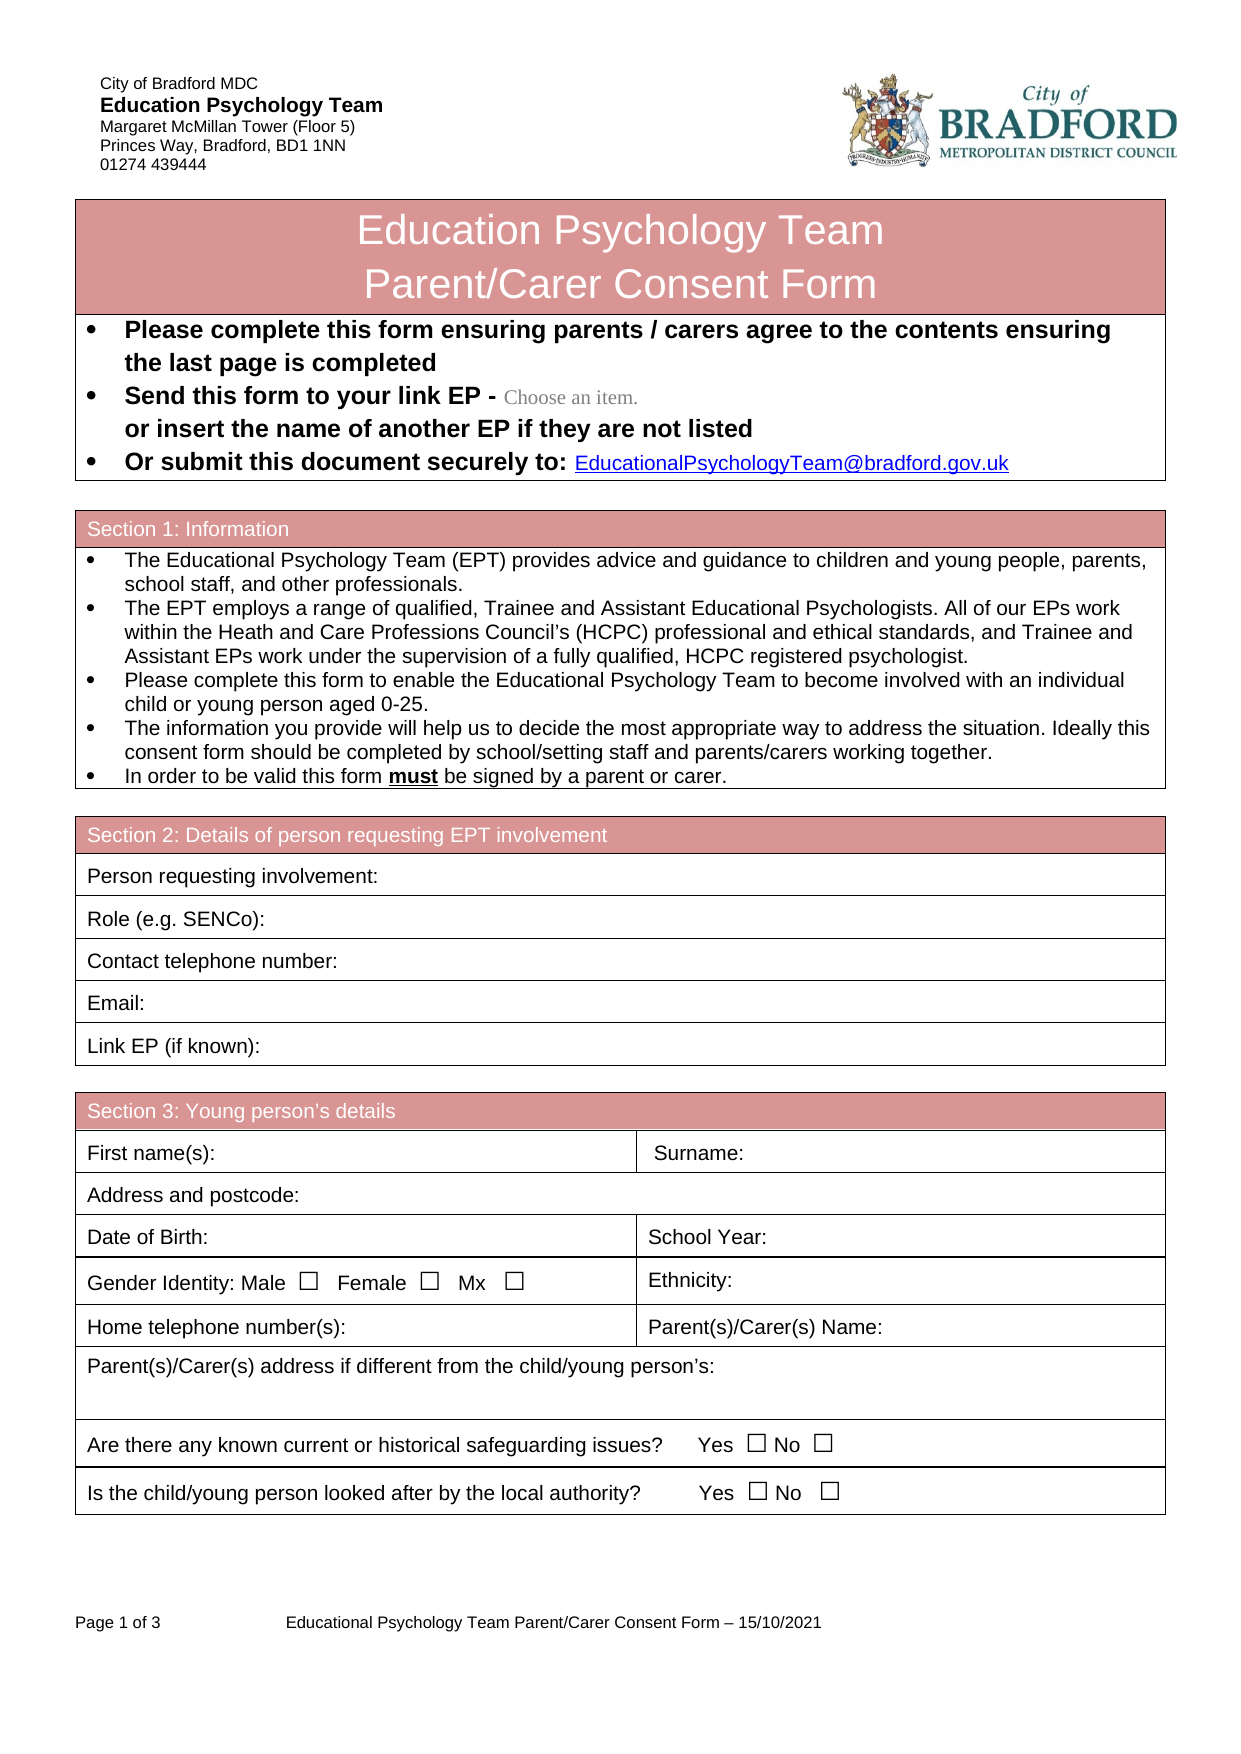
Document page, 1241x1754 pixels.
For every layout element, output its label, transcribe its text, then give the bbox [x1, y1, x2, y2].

table_cell Is the child/young person looked after by the local authority? Yes No [76, 1468, 1165, 1514]
table_header Section 2: Details of person requesting EPT involvement [76, 817, 1165, 853]
table_cell School Year: [637, 1215, 1165, 1256]
table_cell Surname: [637, 1131, 1165, 1172]
table_cell Ethnicity: [637, 1258, 1165, 1304]
table_cell Parent(s)/Carer(s) address if different from the child/young person’s: [76, 1347, 1165, 1419]
table_header Education Psychology Team Parent/Carer Consent Form [76, 200, 1165, 314]
table_cell The Educational Psychology Team (EPT) provides advice and guidance to children and young people, parents, school staff, and other professionals. The EPT employs a range of qualified, Trainee and Assistant Educational Psychologists. All of our EPs work within the Heath and Care Professions Council’s (HCPC) professional and ethical standards, and Trainee and Assistant EPs work under the supervision of a fully qualified, HCPC registered psychologist. Please complete this form to enable the Educational Psychology Team to become involved with an individual child or young person aged 0-25. The information you provide will help us to decide the most appropriate way to address the situation. Ideally this consent form should be completed by school/setting staff and parents/carers working together. In order to be valid this form must be signed by a parent or carer. [76, 548, 1165, 788]
table_cell Date of Birth: [76, 1215, 636, 1256]
table_cell Email: [76, 981, 1165, 1022]
table_header Section 3: Young person’s details [76, 1093, 1165, 1129]
table_cell Person requesting involvement: [76, 854, 1165, 895]
table_cell First name(s): [76, 1131, 636, 1172]
table_cell Gender Identity: Male Female Mx [76, 1258, 636, 1304]
table_cell Contact telephone number: [76, 939, 1165, 980]
table_cell Parent(s)/Carer(s) Name: [637, 1305, 1165, 1346]
table_cell Role (e.g. SENCo): [76, 896, 1165, 938]
picture [842, 73, 1177, 167]
table_cell Address and postcode: [76, 1173, 1165, 1214]
table_cell Are there any known current or historical safeguarding issues? Yes No [76, 1420, 1165, 1466]
table_cell Home telephone number(s): [76, 1305, 636, 1346]
table_cell Link EP (if known): [76, 1023, 1165, 1064]
table_header Section 1: Information [76, 511, 1165, 547]
table_cell Please complete this form ensuring parents / carers agree to the contents ensuring the last page is completed Send this form to your link EP - or insert the name of another EP if they are not listed Or submit this document securely to: EducationalPsychologyTeam@bradford.gov.uk [76, 315, 1165, 480]
